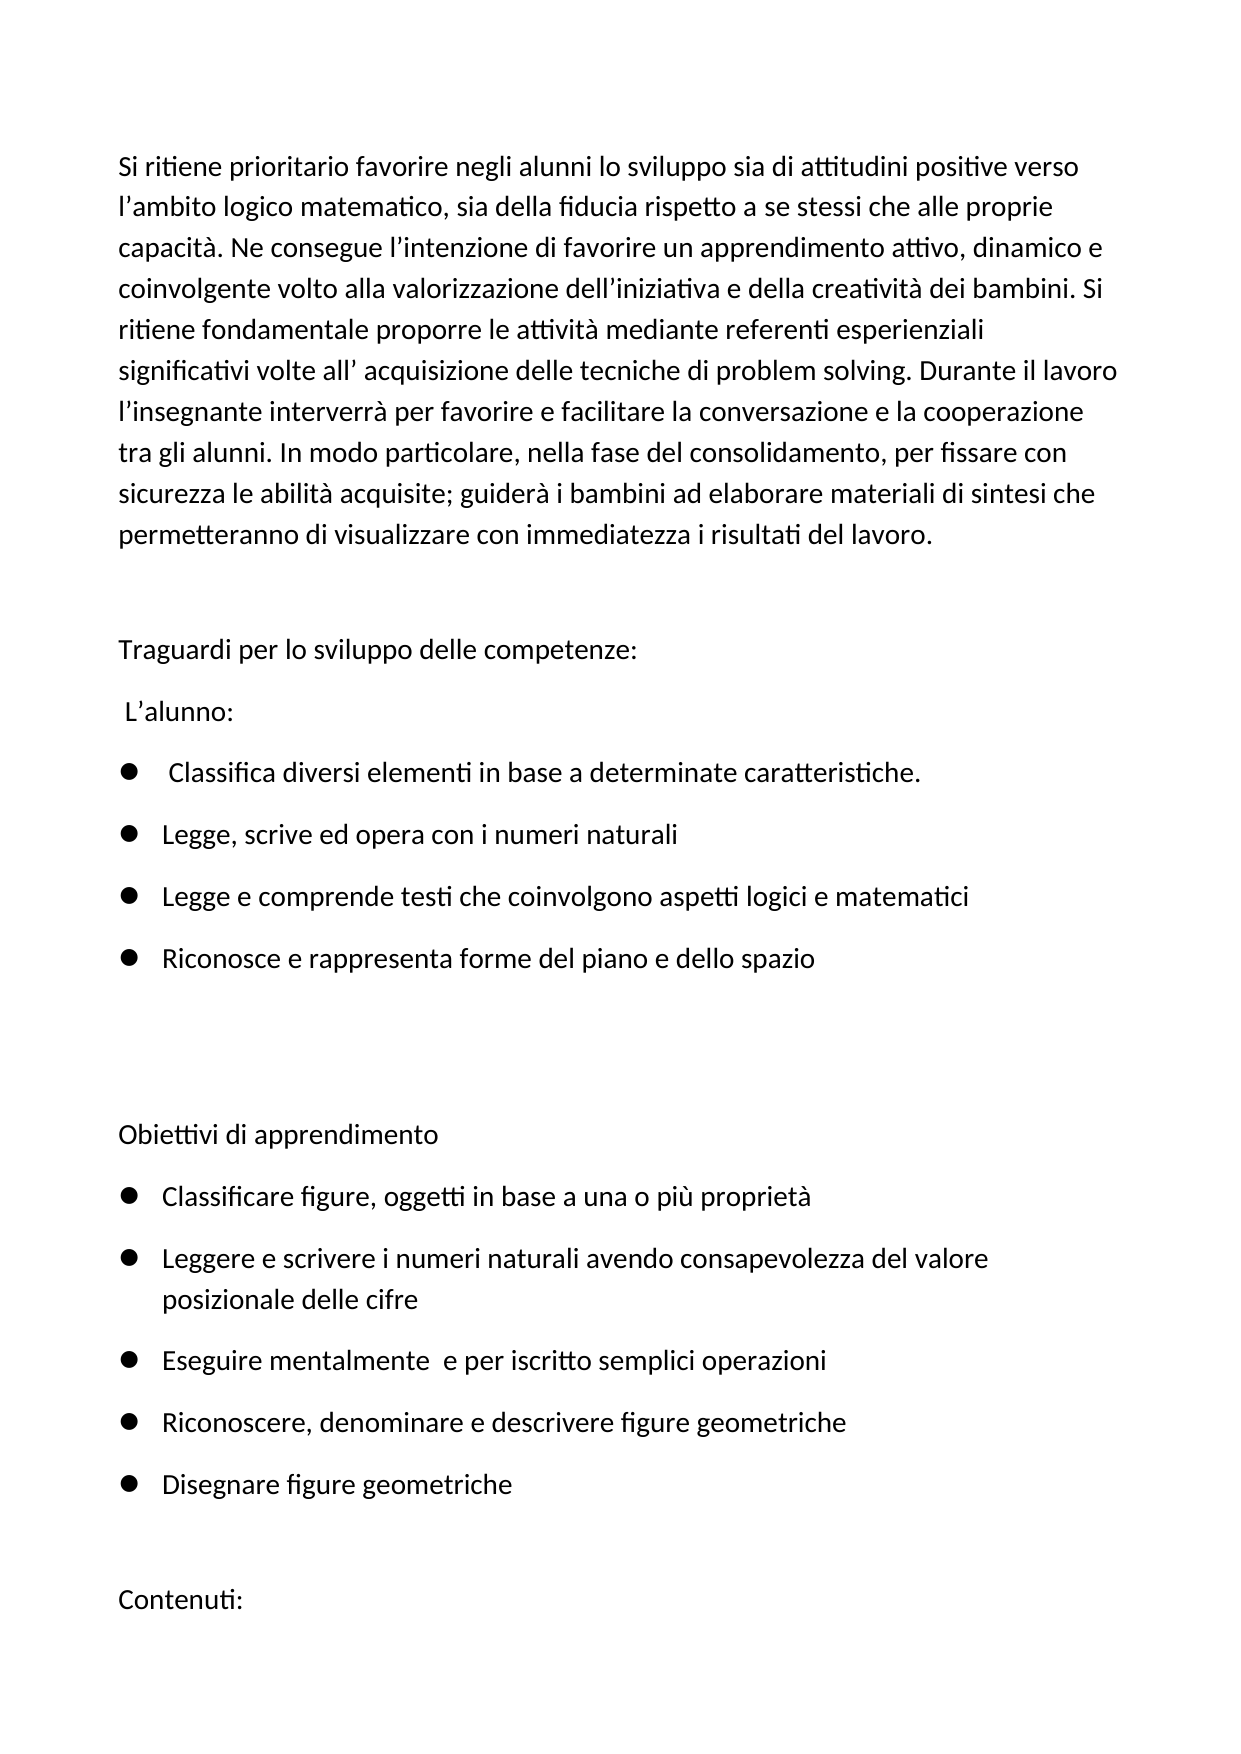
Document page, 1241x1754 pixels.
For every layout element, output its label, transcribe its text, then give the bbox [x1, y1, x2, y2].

text Contenuti: [118, 1581, 1122, 1616]
list Classifica diversi elementi in base a determinate caratteristiche. [118, 754, 1122, 790]
list Classificare figure, oggetti in base a una o più proprietà [118, 1178, 1122, 1214]
list Riconoscere, denominare e descrivere figure geometriche [118, 1404, 1122, 1440]
list Leggere e scrivere i numeri naturali avendo consapevolezza del valore posizionale delle cifre [118, 1240, 1122, 1316]
list Eseguire mentalmente e per iscritto semplici operazioni [118, 1342, 1122, 1378]
text Traguardi per lo sviluppo delle competenze: [118, 631, 1122, 666]
text L’alunno: [118, 693, 1122, 728]
text Obiettivi di apprendimento [118, 1116, 1122, 1152]
text Si ritiene prioritario favorire negli alunni lo sviluppo sia di attitudini positive verso l’ambito logico matematico, sia della fiducia rispetto a se stessi che alle proprie capacità. Ne consegue l’intenzione di favorire un apprendimento attivo, dinamico e coinvolgente volto alla valorizzazione dell’iniziativa e della creatività dei bambini. Si ritiene fondamentale proporre le attività mediante referenti esperienziali significativi volte all’ acquisizione delle tecniche di problem solving. Durante il lavoro l’insegnante interverrà per favorire e facilitare la conversazione e la cooperazione tra gli alunni. In modo particolare, nella fase del consolidamento, per fissare con sicurezza le abilità acquisite; guiderà i bambini ad elaborare materiali di sintesi che permetteranno di visualizzare con immediatezza i risultati del lavoro. [118, 148, 1122, 552]
list Riconosce e rappresenta forme del piano e dello spazio [118, 940, 1122, 975]
list Disegnare figure geometriche [118, 1466, 1122, 1502]
list Legge, scrive ed opera con i numeri naturali [118, 816, 1122, 852]
list Legge e comprende testi che coinvolgono aspetti logici e matematici [118, 878, 1122, 913]
